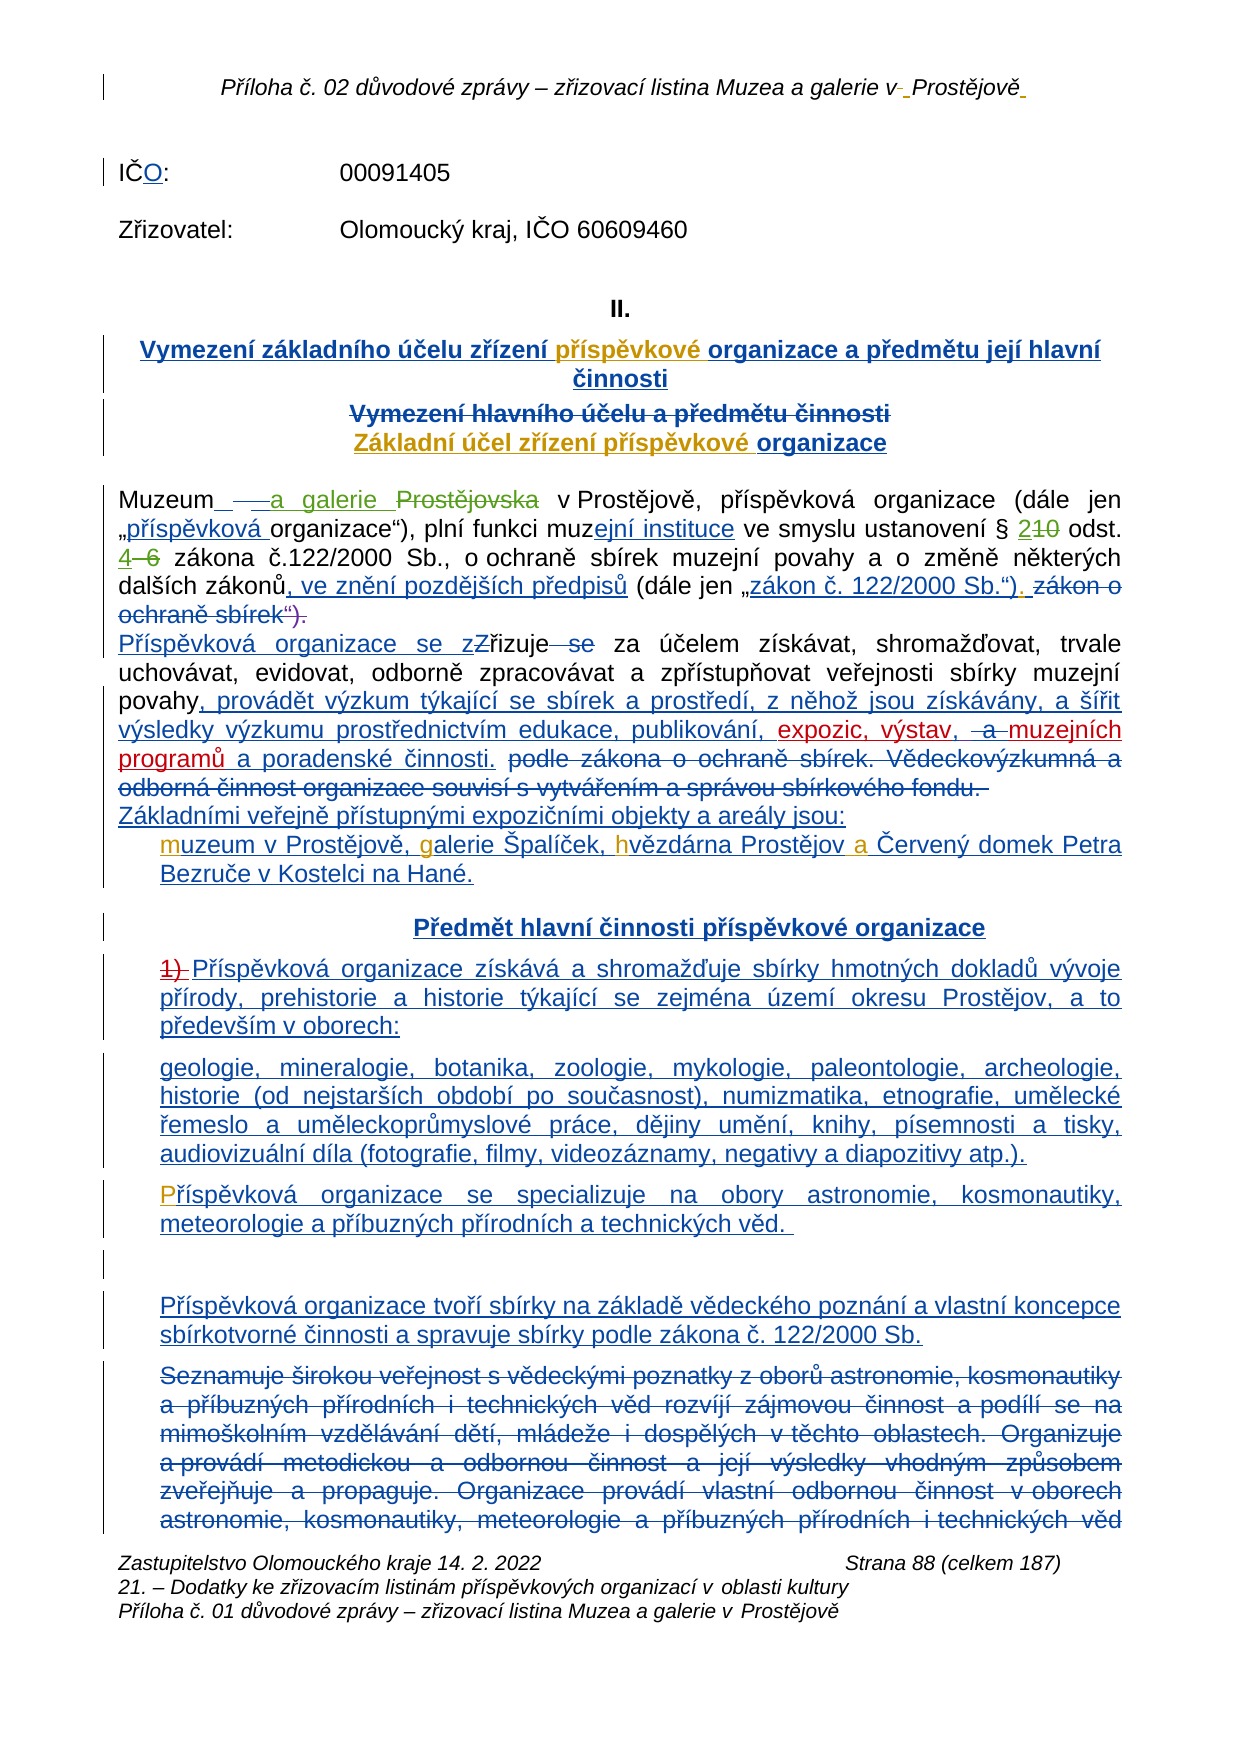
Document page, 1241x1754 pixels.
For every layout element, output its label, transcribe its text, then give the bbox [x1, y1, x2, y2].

text řizuje za účelem získávat, shromažďovat, trvale uchovávat, evidovat, odborně zpracovávat a zpřístupňovat veřejnosti sbírky muzejní povahy [118, 629, 1122, 740]
text IČ: 00091405 [118, 158, 1122, 186]
text II. [118, 294, 1122, 323]
text Zřizovatel: Olomoucký kraj, IČO 60609460 [118, 215, 1122, 244]
text Muzeum v Prostějově, příspěvková organizace (dále jen „organizace“), plní funkci muz ve smyslu ustanovení § odst. zákona č.122/2000 Sb., o ochraně sbírek muzejní povahy a o změně některých dalších zákonů (dále jen „ [118, 485, 1122, 629]
text řizuje za účelem získávat, shromažďovat, trvale uchovávat, evidovat, odborně zpracovávat a zpřístupňovat veřejnosti sbírky muzejní povahy [118, 741, 1122, 801]
